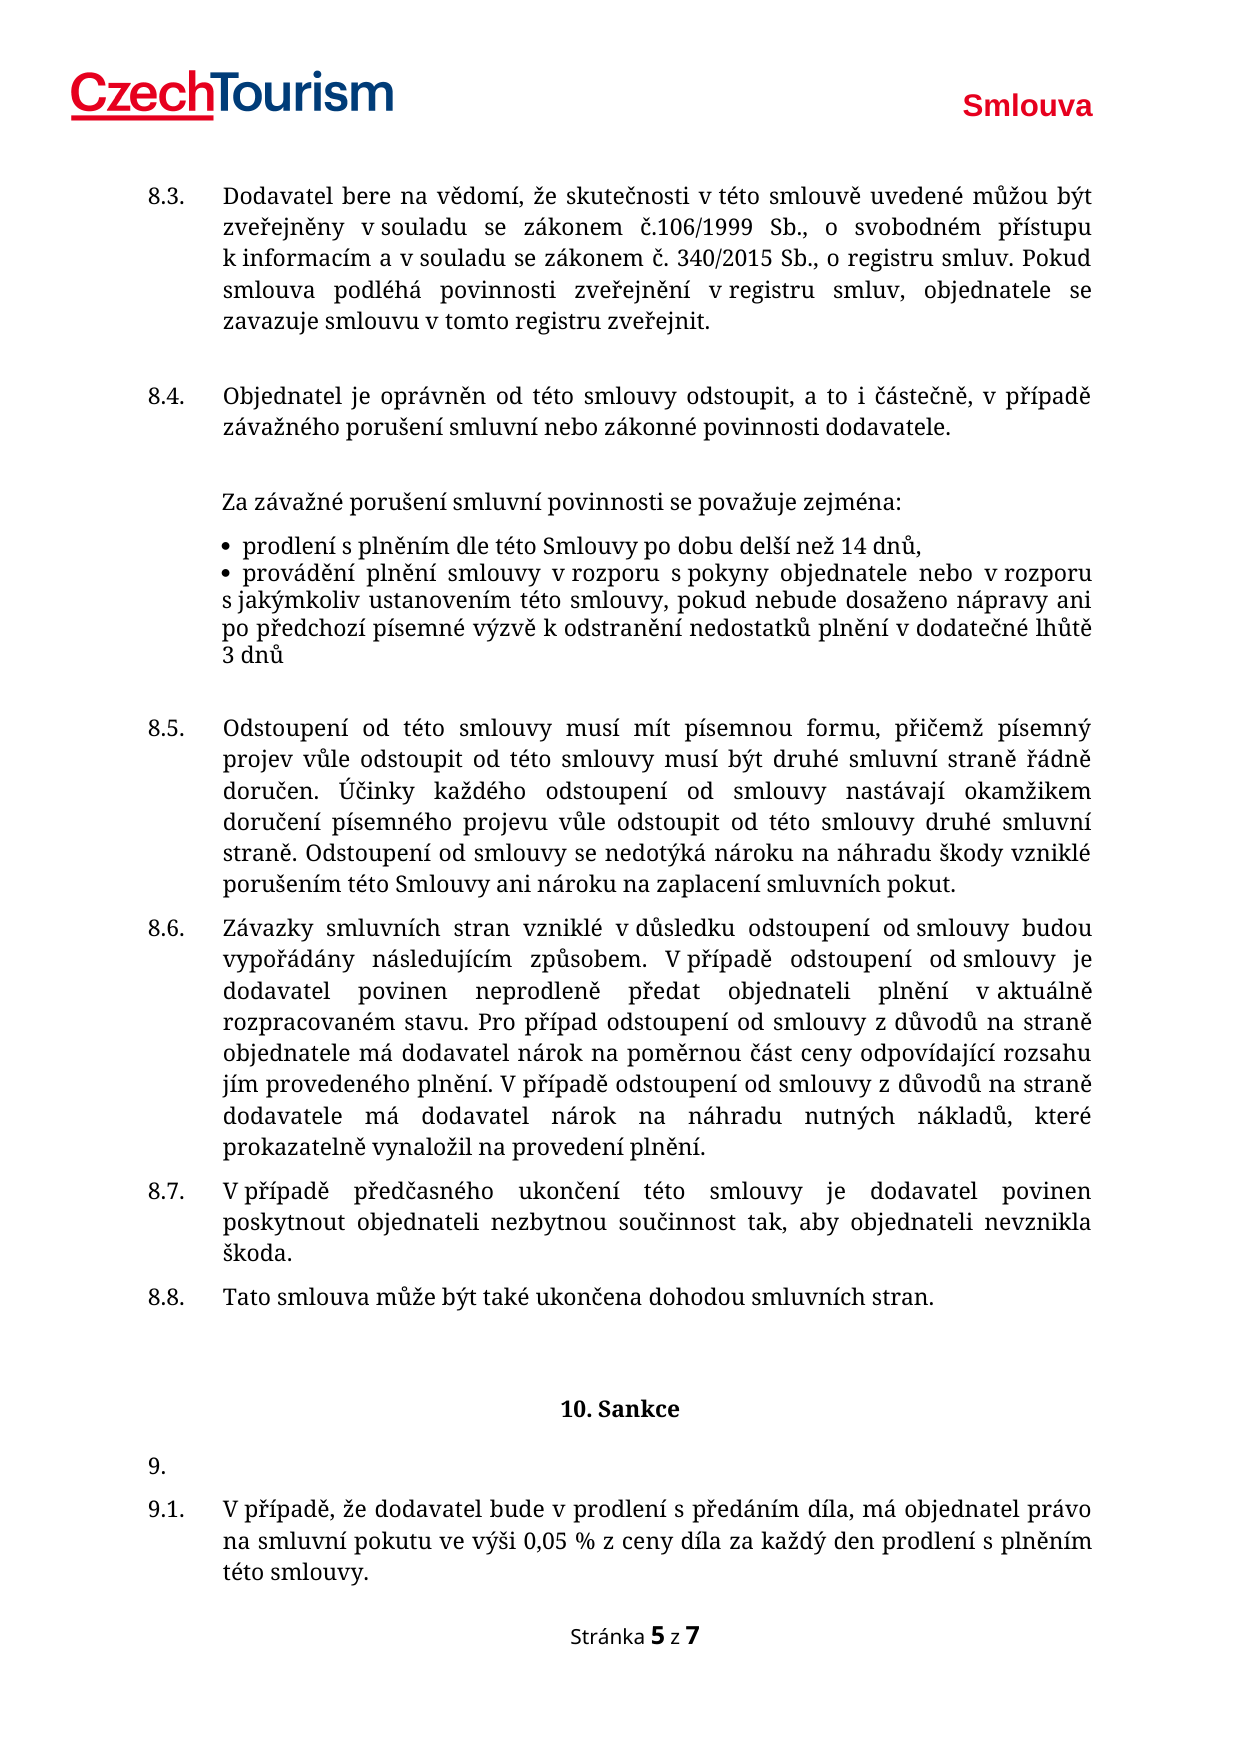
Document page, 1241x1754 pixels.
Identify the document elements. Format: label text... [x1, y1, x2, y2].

list Objednatel je oprávněn od této smlouvy odstoupit, a to i částečně, v případě závažného porušení smluvní nebo zákonné povinnosti dodavatele. [148, 380, 1092, 442]
list V případě, že dodavatel bude v prodlení s předáním díla, má objednatel právo na smluvní pokutu ve výši 0,05 % z ceny díla za každý den prodlení s plněním této smlouvy. [148, 1493, 1092, 1587]
list Dodavatel bere na vědomí, že skutečnosti v této smlouvě uvedené můžou být zveřejněny v souladu se zákonem č.106/1999 Sb., o svobodném přístupu k informacím a v souladu se zákonem č. 340/2015 Sb., o registru smluv. Pokud smlouva podléhá povinnosti zveřejnění v registru smluv, objednatele se zavazuje smlouvu v tomto registru zveřejnit. [148, 180, 1092, 336]
list prodlení s plněním dle této Smlouvy po dobu delší než 14 dnů, [222, 533, 1092, 560]
text Za závažné porušení smluvní povinnosti se považuje zejména: [222, 486, 1092, 517]
picture [0, 0, 467, 195]
list provádění plnění smlouvy v rozporu s pokyny objednatele nebo v rozporu s jakýmkoliv ustanovením této smlouvy, pokud nebude dosaženo nápravy ani po předchozí písemné výzvě k odstranění nedostatků plnění v dodatečné lhůtě 3 dnů [222, 560, 1092, 668]
list Sankce [148, 1393, 1092, 1425]
list V případě předčasného ukončení této smlouvy je dodavatel povinen poskytnout objednateli nezbytnou součinnost tak, aby objednateli nevznikla škoda. [148, 1175, 1092, 1268]
list Závazky smluvních stran vzniklé v důsledku odstoupení od smlouvy budou vypořádány následujícím způsobem. V případě odstoupení od smlouvy je dodavatel povinen neprodleně předat objednateli plnění v aktuálně rozpracovaném stavu. Pro případ odstoupení od smlouvy z důvodů na straně objednatele má dodavatel nárok na poměrnou část ceny odpovídající rozsahu jím provedeného plnění. V případě odstoupení od smlouvy z důvodů na straně dodavatele má dodavatel nárok na náhradu nutných nákladů, které prokazatelně vynaložil na provedení plnění. [148, 912, 1092, 1162]
list Tato smlouva může být také ukončena dohodou smluvních stran. [148, 1281, 1092, 1312]
list Odstoupení od této smlouvy musí mít písemnou formu, přičemž písemný projev vůle odstoupit od této smlouvy musí být druhé smluvní straně řádně doručen. Účinky každého odstoupení od smlouvy nastávají okamžikem doručení písemného projevu vůle odstoupit od této smlouvy druhé smluvní straně. Odstoupení od smlouvy se nedotýká nároku na náhradu škody vzniklé porušením této Smlouvy ani nároku na zaplacení smluvních pokut. [148, 712, 1092, 900]
